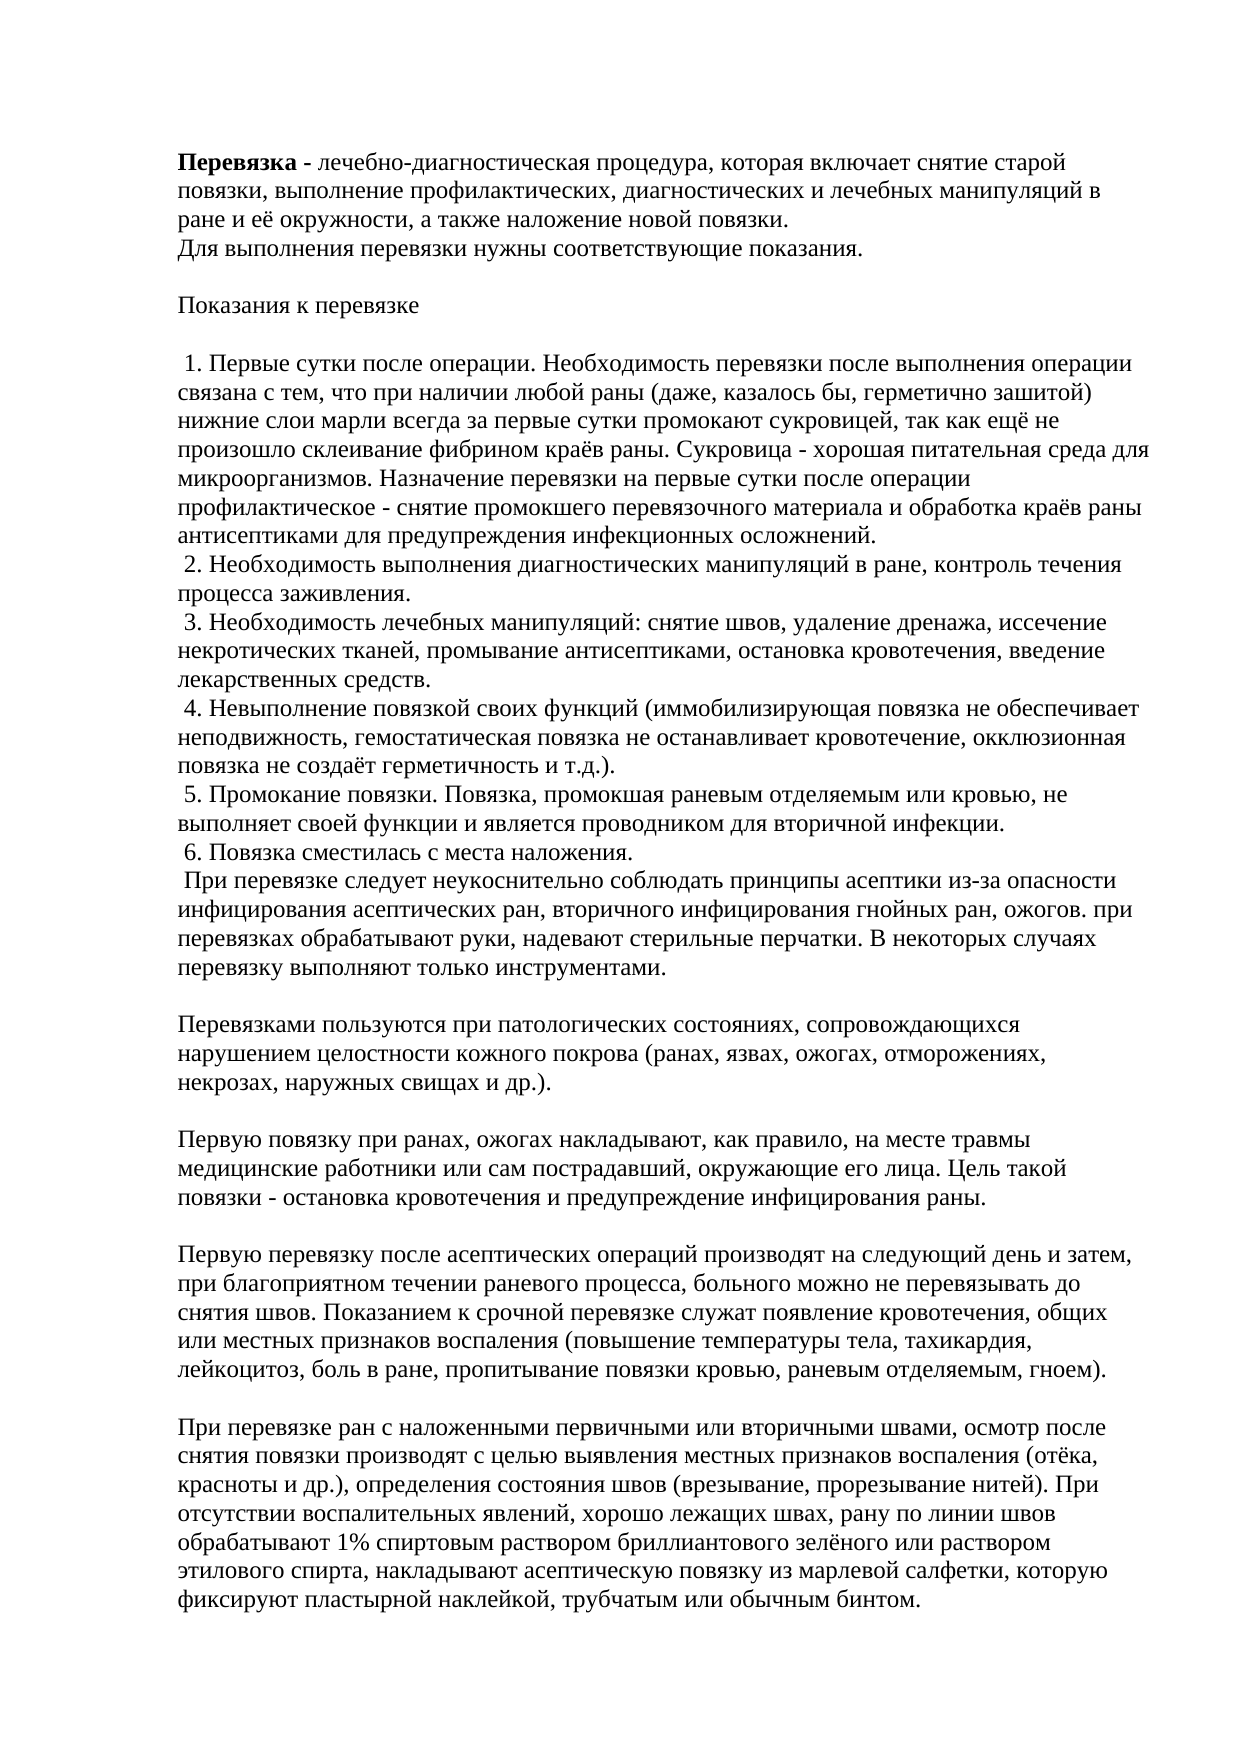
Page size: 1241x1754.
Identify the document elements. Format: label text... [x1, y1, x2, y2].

text Первую повязку при ранах, ожогах накладывают, как правило, на месте травмы медицинские работники или сам пострадавший, окружающие его лица. Цель такой повязки - остановка кровотечения и предупреждение инфицирования раны. [177, 1124, 1152, 1211]
text 6. Повязка сместилась с места наложения. [177, 837, 1152, 866]
text Перевязками пользуются при патологических состояниях, сопровождающихся нарушением целостности кожного покрова (ранах, язвах, ожогах, отморожениях, некрозах, наружных свищах и др.). [177, 1009, 1152, 1096]
text Для выполнения перевязки нужны соответствующие показания. [177, 233, 1152, 262]
text 3. Необходимость лечебных манипуляций: снятие швов, удаление дренажа, иссечение некротических тканей, промывание антисептиками, остановка кровотечения, введение лекарственных средств. [177, 607, 1152, 693]
text Перевязка - лечебно-диагностическая процедура, которая включает снятие старой повязки, выполнение профилактических, диагностических и лечебных манипуляций в ране и её окружности, а также наложение новой повязки. [177, 147, 1152, 233]
text При перевязке ран с наложенными первичными или вторичными швами, осмотр после снятия повязки производят с целью выявления местных признаков воспаления (отёка, красноты и др.), определения состояния швов (врезывание, прорезывание нитей). При отсутствии воспалительных явлений, хорошо лежащих швах, рану по линии швов обрабатывают 1% спиртовым раствором бриллиантового зелёного или раствором этилового спирта, накладывают асептическую повязку из марлевой салфетки, которую фиксируют пластырной наклейкой, трубчатым или обычным бинтом. [177, 1412, 1152, 1613]
text 2. Необходимость выполнения диагностических манипуляций в ране, контроль течения процесса заживления. [177, 549, 1152, 607]
text 1. Первые сутки после операции. Необходимость перевязки после выполнения операции связана с тем, что при наличии любой раны (даже, казалось бы, герметично зашитой) нижние слои марли всегда за первые сутки промокают сукровицей, так как ещё не произошло склеивание фибрином краёв раны. Сукровица - хорошая питательная среда для микроорганизмов. Назначение перевязки на первые сутки после операции профилактическое - снятие промокшего перевязочного материала и обработка краёв раны антисептиками для предупреждения инфекционных осложнений. [177, 348, 1152, 549]
text Первую перевязку после асептических операций производят на следующий день и затем, при благоприятном течении раневого процесса, больного можно не перевязывать до снятия швов. Показанием к срочной перевязке служат появление кровотечения, общих или местных признаков воспаления (повышение температуры тела, тахикардия, лейкоцитоз, боль в ране, пропитывание повязки кровью, раневым отделяемым, гноем). [177, 1239, 1152, 1383]
text 4. Невыполнение повязкой своих функций (иммобилизирующая повязка не обеспечивает неподвижность, гемостатическая повязка не останавливает кровотечение, окклюзионная повязка не создаёт герметичность и т.д.). [177, 693, 1152, 779]
text При перевязке следует неукоснительно соблюдать принципы асептики из-за опасности инфицирования асептических ран, вторичного инфицирования гнойных ран, ожогов. при перевязках обрабатывают руки, надевают стерильные перчатки. В некоторых случаях перевязку выполняют только инструментами. [177, 866, 1152, 981]
text 5. Промокание повязки. Повязка, промокшая раневым отделяемым или кровью, не выполняет своей функции и является проводником для вторичной инфекции. [177, 779, 1152, 837]
text Показания к перевязке [177, 291, 1152, 319]
